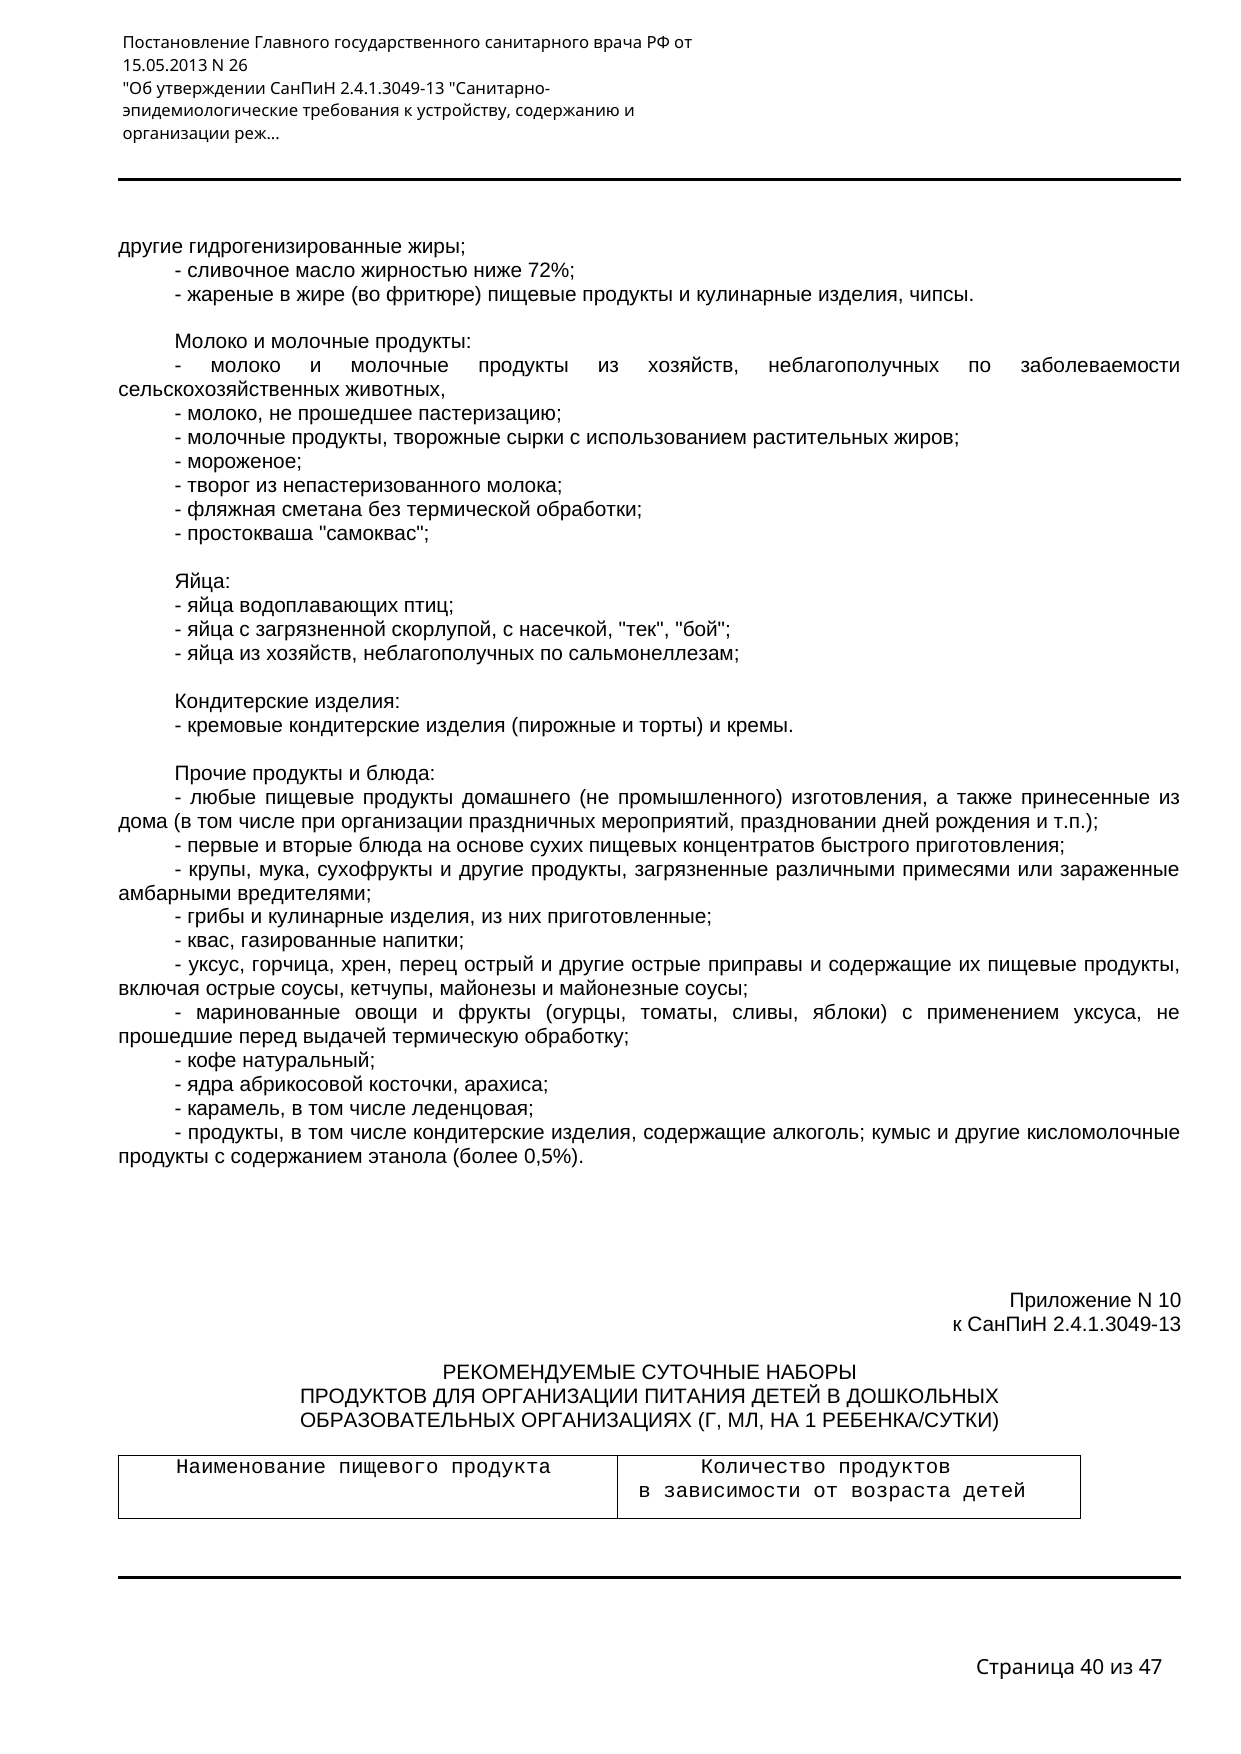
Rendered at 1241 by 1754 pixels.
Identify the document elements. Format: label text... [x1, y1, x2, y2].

text к СанПиН 2.4.1.3049-13 [118, 1312, 1181, 1336]
text Молоко и молочные продукты: [118, 329, 1181, 353]
text - молоко, не прошедшее пастеризацию; [118, 401, 1181, 425]
text - кремовые кондитерские изделия (пирожные и торты) и кремы. [118, 713, 1181, 737]
text - продукты, в том числе кондитерские изделия, содержащие алкоголь; кумыс и другие кисломолочные продукты с содержанием этанола (более 0,5%). [118, 1120, 1181, 1168]
text ОБРАЗОВАТЕЛЬНЫХ ОРГАНИЗАЦИЯХ (Г, МЛ, НА 1 РЕБЕНКА/СУТКИ) [118, 1407, 1181, 1431]
text - крупы, мука, сухофрукты и другие продукты, загрязненные различными примесями или зараженные амбарными вредителями; [118, 856, 1181, 904]
text - первые и вторые блюда на основе сухих пищевых концентратов быстрого приготовления; [118, 832, 1181, 856]
text - сливочное масло жирностью ниже 72%; [118, 257, 1181, 281]
text - уксус, горчица, хрен, перец острый и другие острые приправы и содержащие их пищевые продукты, включая острые соусы, кетчупы, майонезы и майонезные соусы; [118, 952, 1181, 1000]
text ПРОДУКТОВ ДЛЯ ОРГАНИЗАЦИИ ПИТАНИЯ ДЕТЕЙ В ДОШКОЛЬНЫХ [118, 1383, 1181, 1407]
text - жареные в жире (во фритюре) пищевые продукты и кулинарные изделия, чипсы. [118, 281, 1181, 305]
text - творог из непастеризованного молока; [118, 473, 1181, 497]
table_header Количество продуктов в зависимости от возраста детей [618, 1456, 1080, 1518]
text - мороженое; [118, 449, 1181, 473]
text - квас, газированные напитки; [118, 928, 1181, 952]
text Приложение N 10 [118, 1288, 1181, 1312]
text - фляжная сметана без термической обработки; [118, 497, 1181, 521]
text - карамель, в том числе леденцовая; [118, 1096, 1181, 1120]
text - яйца с загрязненной скорлупой, с насечкой, "тек", "бой"; [118, 617, 1181, 641]
text - любые пищевые продукты домашнего (не промышленного) изготовления, а также принесенные из дома (в том числе при организации праздничных мероприятий, праздновании дней рождения и т.п.); [118, 784, 1181, 832]
text - молочные продукты, творожные сырки с использованием растительных жиров; [118, 425, 1181, 449]
text - молоко и молочные продукты из хозяйств, неблагополучных по заболеваемости сельскохозяйственных животных, [118, 353, 1181, 401]
text Кондитерские изделия: [118, 689, 1181, 713]
text - яйца из хозяйств, неблагополучных по сальмонеллезам; [118, 641, 1181, 665]
text Яйца: [118, 569, 1181, 593]
text РЕКОМЕНДУЕМЫЕ СУТОЧНЫЕ НАБОРЫ [118, 1359, 1181, 1383]
text - грибы и кулинарные изделия, из них приготовленные; [118, 904, 1181, 928]
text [118, 233, 1181, 257]
text - маринованные овощи и фрукты (огурцы, томаты, сливы, яблоки) с применением уксуса, не прошедшие перед выдачей термическую обработку; [118, 1000, 1181, 1048]
text - простокваша "самоквас"; [118, 521, 1181, 545]
text - ядра абрикосовой косточки, арахиса; [118, 1072, 1181, 1096]
text Прочие продукты и блюда: [118, 761, 1181, 784]
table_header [119, 1456, 617, 1518]
text - кофе натуральный; [118, 1048, 1181, 1072]
text - яйца водоплавающих птиц; [118, 593, 1181, 617]
